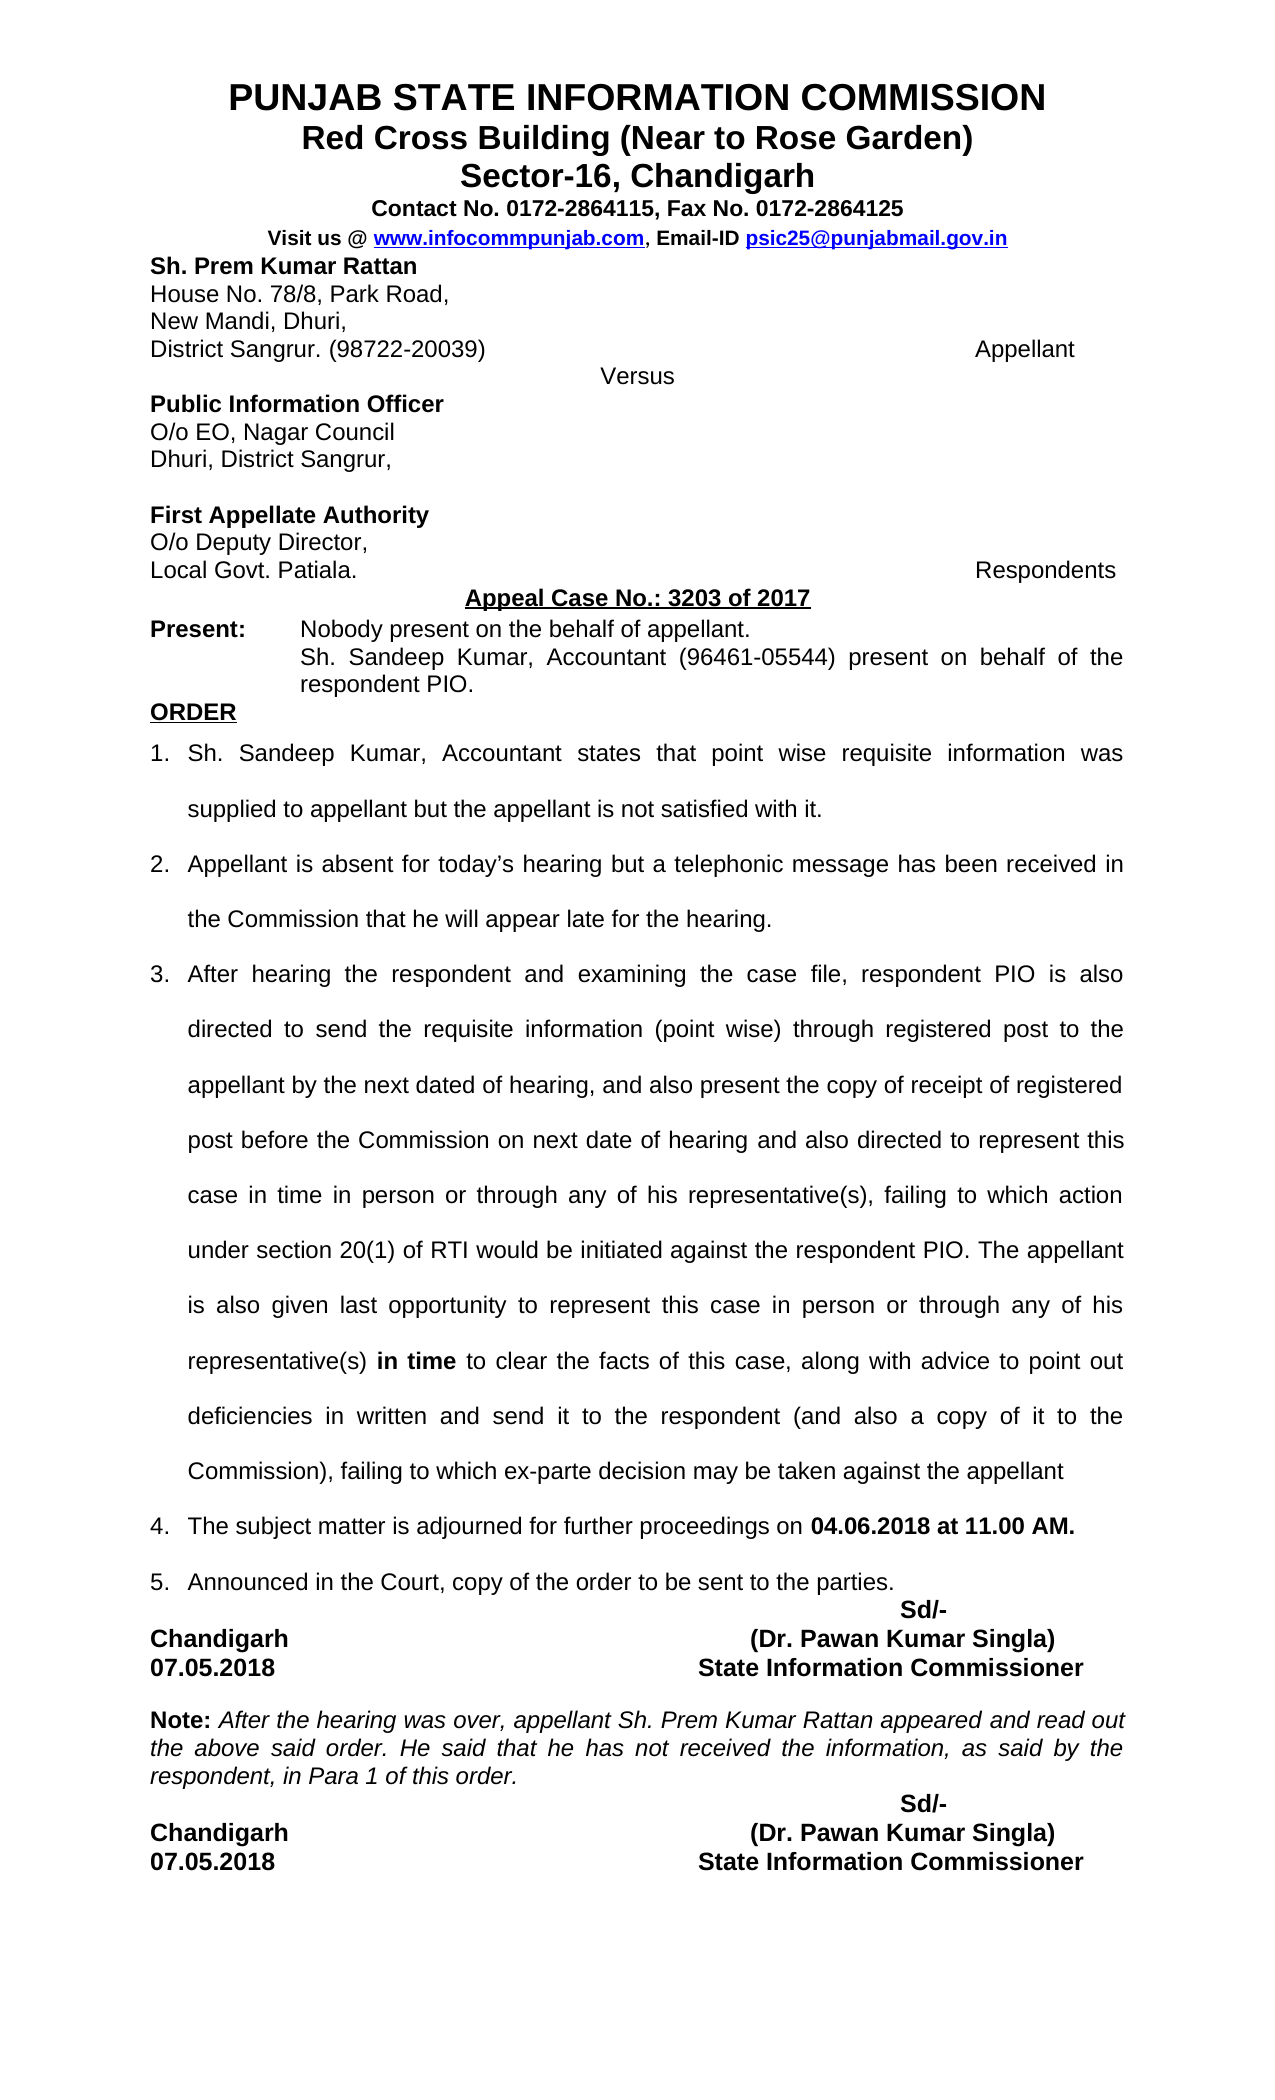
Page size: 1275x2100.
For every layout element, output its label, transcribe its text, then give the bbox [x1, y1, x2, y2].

list Sh. Sandeep Kumar, Accountant states that point wise requisite information was supplied to appellant but the appellant is not satisfied with it. [150, 739, 1125, 822]
text Appeal Case No.: 3203 of 2017 [150, 583, 1125, 611]
text Chandigarh (Dr. Pawan Kumar Singla) [150, 1818, 1125, 1847]
text Versus [150, 362, 1125, 390]
text PUNJAB STATE INFORMATION COMMISSION [150, 75, 1125, 118]
list The subject matter is adjourned for further proceedings on 04.06.2018 at 11.00 AM. [150, 1512, 1125, 1540]
text Contact No. 0172-2864115, Fax No. 0172-2864125 [150, 195, 1125, 221]
text O/o EO, Nagar Council [150, 417, 1125, 445]
text Sd/- [900, 1789, 1125, 1818]
text Red Cross Building (Near to Rose Garden) [150, 118, 1125, 157]
text Chandigarh (Dr. Pawan Kumar Singla) [150, 1624, 1125, 1653]
text Local Govt. Patiala. Respondents [150, 556, 1125, 583]
text Note: After the hearing was over, appellant Sh. Prem Kumar Rattan appeared and read out the above said order. He said that he has not received the information, as said by the respondent, in Para 1 of this order. [150, 1706, 1125, 1789]
list Appellant is absent for today’s hearing but a telephonic message has been received in the Commission that he will appear late for the hearing. [150, 850, 1125, 933]
text ORDER [150, 698, 1125, 726]
text Sd/- [900, 1595, 1125, 1624]
list After hearing the respondent and examining the case file, respondent PIO is also directed to send the requisite information (point wise) through registered post to the appellant by the next dated of hearing, and also present the copy of receipt of registered post before the Commission on next date of hearing and also directed to represent this case in time in person or through any of his representative(s), failing to which action under section 20(1) of RTI would be initiated against the respondent PIO. The appellant is also given last opportunity to represent this case in person or through any of his representative(s) in time to clear the facts of this case, along with advice to point out deficiencies in written and send it to the respondent (and also a copy of it to the Commission), failing to which ex-parte decision may be taken against the appellant [150, 960, 1125, 1485]
text 07.05.2018 State Information Commissioner [150, 1847, 1125, 1876]
text O/o Deputy Director, [150, 528, 1125, 556]
text Sh. Prem Kumar Rattan [150, 252, 1125, 279]
text New Mandi, Dhuri, [150, 307, 1125, 335]
text House No. 78/8, Park Road, [150, 279, 1125, 307]
text 07.05.2018 State Information Commissioner [150, 1653, 1125, 1681]
text Public Information Officer [150, 390, 1125, 417]
text Sh. Sandeep Kumar, Accountant (96461-05544) present on behalf of the respondent PIO. [300, 643, 1125, 698]
text Visit us @ www.infocommpunjab.com, Email-ID psic25@punjabmail.gov.in [150, 221, 1125, 252]
text First Appellate Authority [150, 501, 1125, 528]
text Sector-16, Chandigarh [150, 157, 1125, 195]
list Announced in the Court, copy of the order to be sent to the parties. [150, 1567, 1125, 1595]
text District Sangrur. (98722-20039) Appellant [150, 335, 1125, 362]
text Dhuri, District Sangrur, [150, 445, 1125, 473]
text Present: Nobody present on the behalf of appellant. [150, 615, 1125, 643]
